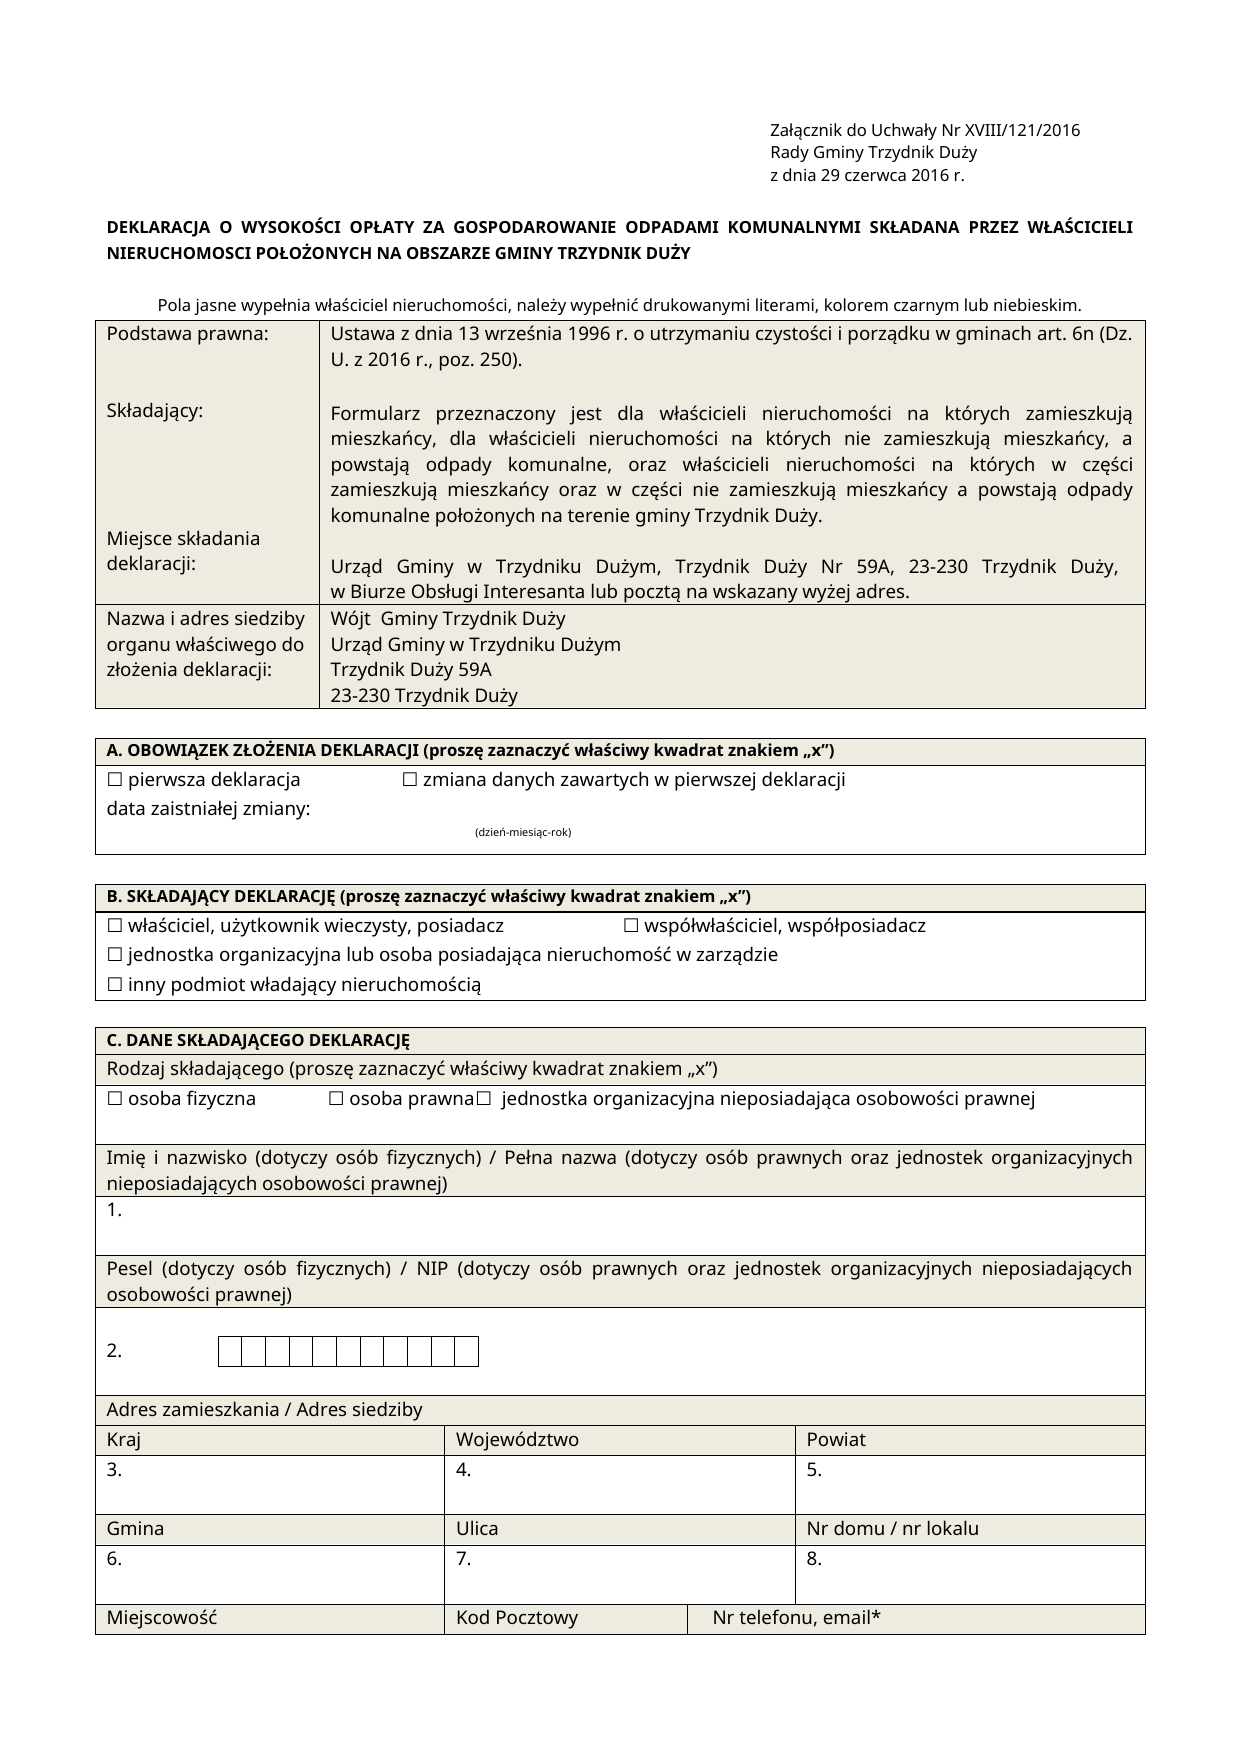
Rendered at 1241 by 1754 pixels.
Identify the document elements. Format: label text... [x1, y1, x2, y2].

table_cell osoba fizyczna osoba prawna jednostka organizacyjna nieposiadająca osobowości prawnej [96, 1086, 1145, 1143]
text Pola jasne wypełnia właściciel nieruchomości, należy wypełnić drukowanymi literami, kolorem czarnym lub niebieskim. [106, 294, 1134, 316]
table_cell Rodzaj składającego (proszę zaznaczyć właściwy kwadrat znakiem „x”) [96, 1055, 1145, 1084]
table_cell właściciel, użytkownik wieczysty, posiadacz współwłaściciel, współposiadacz jednostka organizacyjna lub osoba posiadająca nieruchomość w zarządzie inny podmiot władający nieruchomością [96, 913, 1145, 1000]
table_header Podstawa prawna: Składający: Miejsce składania deklaracji: [96, 321, 319, 604]
table_cell Ulica [445, 1515, 795, 1544]
table_cell Nr domu / nr lokalu [796, 1515, 1145, 1544]
table_cell 8. [796, 1546, 1145, 1603]
table_cell 7. [445, 1546, 795, 1603]
table_cell Wójt Gminy Trzydnik Duży Urząd Gminy w Trzydniku Dużym Trzydnik Duży 59A 23-230 Trzydnik Duży [320, 605, 1145, 707]
table_cell Pesel (dotyczy osób fizycznych) / NIP (dotyczy osób prawnych oraz jednostek organizacyjnych nieposiadających osobowości prawnej) [96, 1256, 1145, 1307]
table_cell Województwo [445, 1426, 795, 1455]
table_header Ustawa z dnia 13 września 1996 r. o utrzymaniu czystości i porządku w gminach art. 6n (Dz. U. z 2016 r., poz. 250). Formularz przeznaczony jest dla właścicieli nieruchomości na których zamieszkują mieszkańcy, dla właścicieli nieruchomości na których nie zamieszkują mieszkańcy, a powstają odpady komunalne, oraz właścicieli nieruchomości na których w części zamieszkują mieszkańcy oraz w części nie zamieszkują mieszkańcy a powstają odpady komunalne położonych na terenie gminy Trzydnik Duży. Urząd Gminy w Trzydniku Dużym, Trzydnik Duży Nr 59A, 23-230 Trzydnik Duży, w Biurze Obsługi Interesanta lub pocztą na wskazany wyżej adres. [320, 321, 1145, 604]
table_cell Miejscowość [96, 1605, 444, 1634]
table_cell 5. [796, 1456, 1145, 1514]
text DEKLARACJA O WYSOKOŚCI OPŁATY ZA GOSPODAROWANIE ODPADAMI KOMUNALNYMI SKŁADANA PRZEZ WŁAŚCICIELI NIERUCHOMOSCI POŁOŻONYCH NA OBSZARZE GMINY TRZYDNIK DUŻY [106, 216, 1134, 264]
table_cell Adres zamieszkania / Adres siedziby [96, 1396, 1145, 1425]
table_header B. SKŁADAJĄCY DEKLARACJĘ (proszę zaznaczyć właściwy kwadrat znakiem „x”) [96, 885, 1145, 911]
text Rady Gminy Trzydnik Duży [770, 141, 1134, 163]
table_cell pierwsza deklaracja zmiana danych zawartych w pierwszej deklaracji data zaistniałej zmiany: (dzień-miesiąc-rok) [96, 766, 1145, 854]
table_cell Nr telefonu, email* [688, 1605, 1145, 1634]
table_cell Kraj [96, 1426, 444, 1455]
table_cell Nazwa i adres siedziby organu właściwego do złożenia deklaracji: [96, 605, 319, 707]
table_cell 1. [96, 1197, 1145, 1255]
table_header A. OBOWIĄZEK ZŁOŻENIA DEKLARACJI (proszę zaznaczyć właściwy kwadrat znakiem „x”) [96, 739, 1145, 765]
table_cell Gmina [96, 1515, 444, 1544]
table_cell Imię i nazwisko (dotyczy osób fizycznych) / Pełna nazwa (dotyczy osób prawnych oraz jednostek organizacyjnych nieposiadających osobowości prawnej) [96, 1145, 1145, 1196]
table_cell Powiat [796, 1426, 1145, 1455]
text Załącznik do Uchwały Nr XVIII/121/2016 [770, 118, 1134, 141]
text z dnia 29 czerwca 2016 r. [770, 163, 1134, 186]
table_header C. DANE SKŁADAJĄCEGO DEKLARACJĘ [96, 1028, 1145, 1054]
table_cell 3. [96, 1456, 444, 1514]
table_cell 4. [445, 1456, 795, 1514]
table_cell 6. [96, 1546, 444, 1603]
table_cell Kod Pocztowy [445, 1605, 687, 1634]
table_cell 2. [96, 1308, 1145, 1395]
